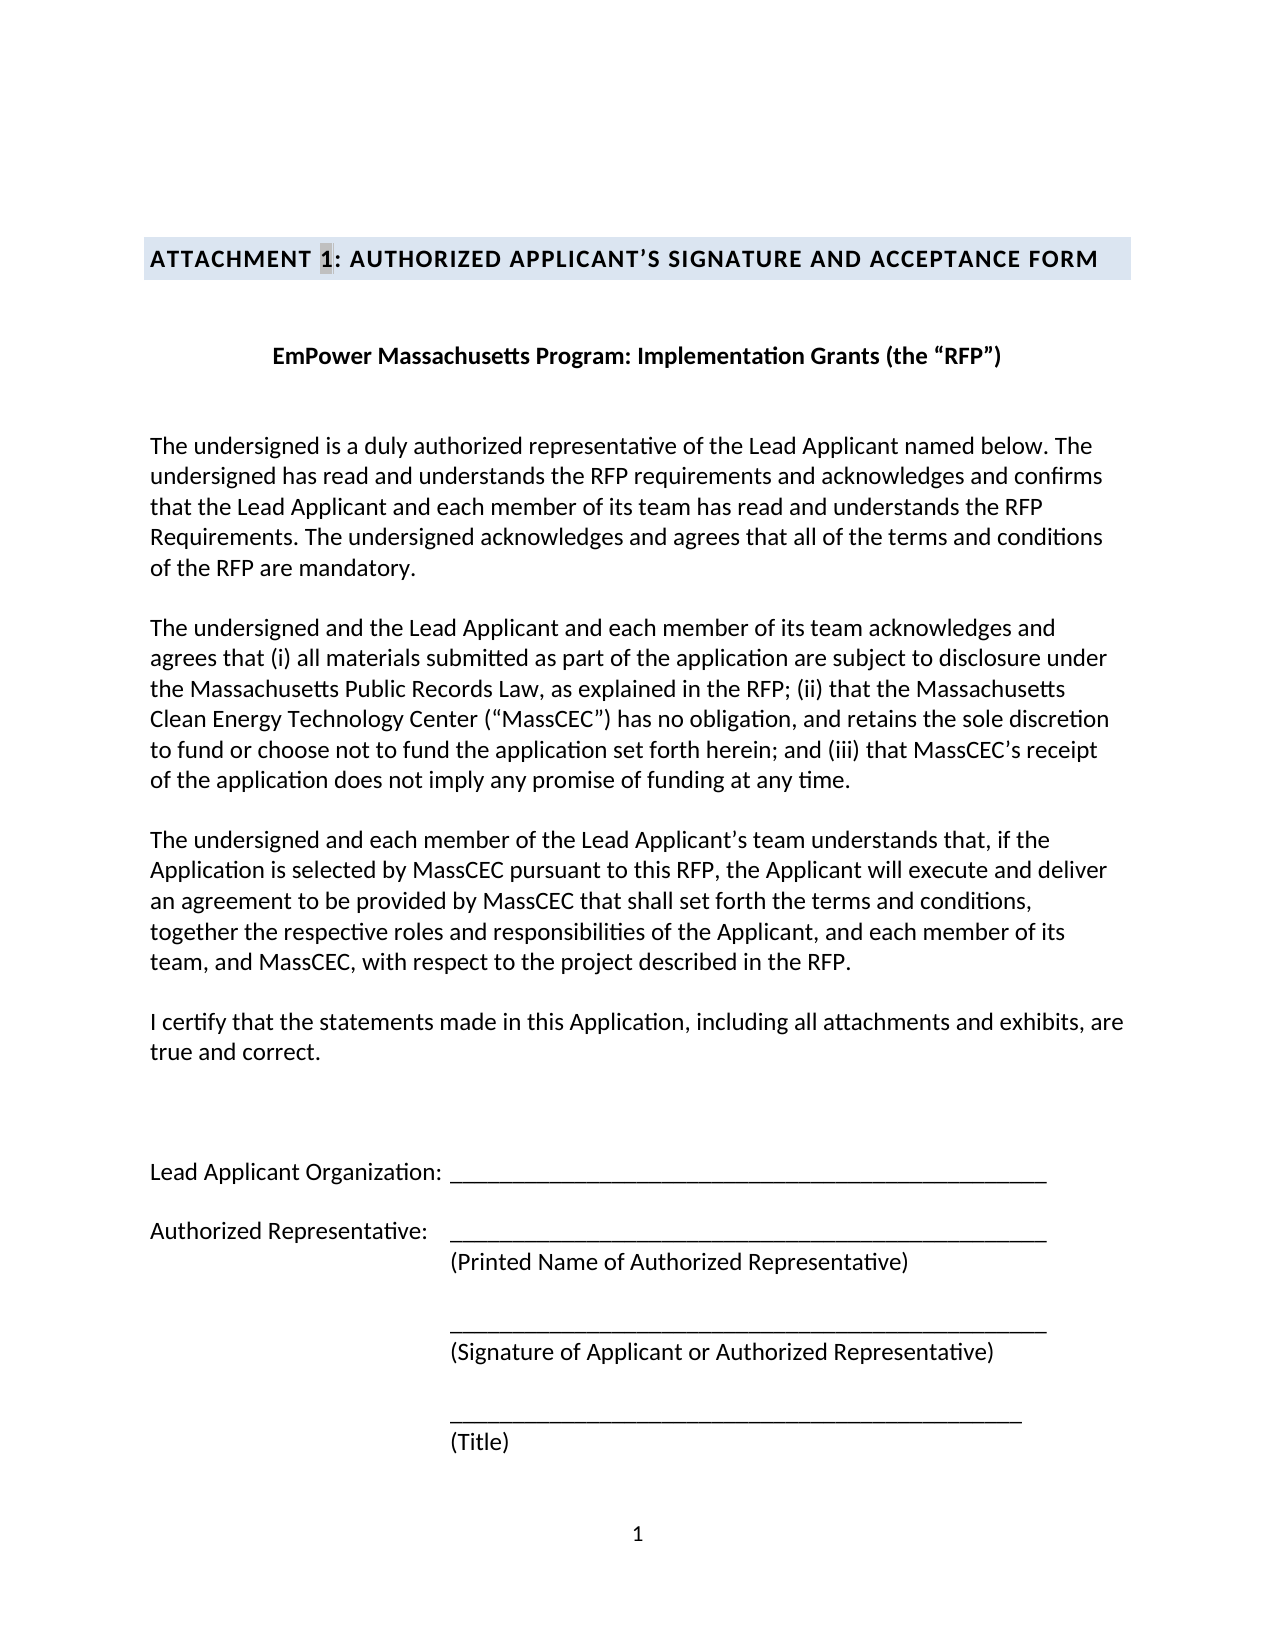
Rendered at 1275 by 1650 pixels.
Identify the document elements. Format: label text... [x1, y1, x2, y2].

text I certify that the statements made in this Application, including all attachments and exhibits, are true and correct. [150, 1006, 1125, 1067]
text The undersigned and each member of the Lead Applicant’s team understands that, if the Application is selected by MassCEC pursuant to this RFP, the Applicant will execute and deliver an agreement to be provided by MassCEC that shall set forth the terms and conditions, together the respective roles and responsibilities of the Applicant, and each member of its team, and MassCEC, with respect to the project described in the RFP. [150, 824, 1125, 977]
text The undersigned is a duly authorized representative of the Lead Applicant named below. The undersigned has read and understands the RFP requirements and acknowledges and confirms that the Lead Applicant and each member of its team has read and understands the RFP Requirements. The undersigned acknowledges and agrees that all of the terms and conditions of the RFP are mandatory. [150, 430, 1125, 583]
text ________________________________________________ [375, 1306, 1125, 1336]
text EmPower Massachusetts Program: Implementation Grants (the “RFP”) [150, 340, 1125, 370]
text (Title) [375, 1426, 1125, 1457]
text Attachment 1: Authorized Applicant’s Signature and Acceptance Form [334, 243, 1125, 274]
text (Printed Name of Authorized Representative) [375, 1246, 1125, 1276]
text Attachment 1: Authorized Applicant’s Signature and Acceptance Form [150, 243, 320, 274]
text Lead Applicant Organization: ________________________________________________ [150, 1156, 1125, 1186]
text The undersigned and the Lead Applicant and each member of its team acknowledges and agrees that (i) all materials submitted as part of the application are subject to disclosure under the Massachusetts Public Records Law, as explained in the RFP; (ii) that the Massachusetts Clean Energy Technology Center (“MassCEC”) has no obligation, and retains the sole discretion to fund or choose not to fund the application set forth herein; and (iii) that MassCEC’s receipt of the application does not imply any promise of funding at any time. [150, 612, 1125, 795]
text (Signature of Applicant or Authorized Representative) [375, 1336, 1125, 1367]
text Authorized Representative: ________________________________________________ [150, 1215, 1125, 1246]
text ______________________________________________ [375, 1396, 1125, 1426]
